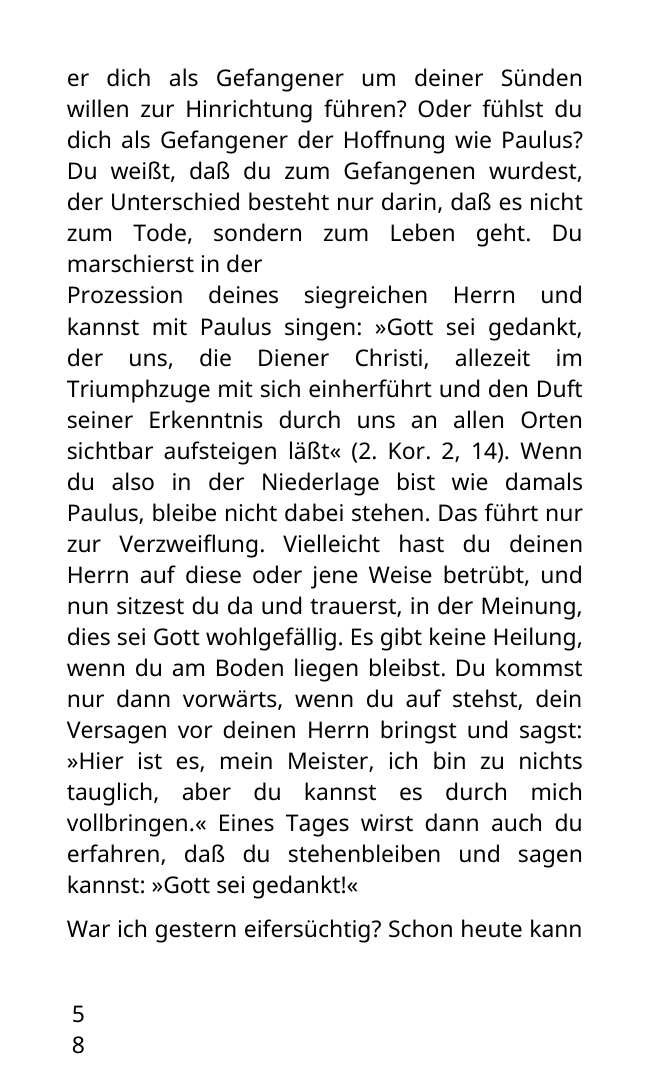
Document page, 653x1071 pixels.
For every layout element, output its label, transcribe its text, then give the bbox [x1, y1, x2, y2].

text Prozession deines siegreichen Herrn und kannst mit Paulus singen: »Gott sei gedankt, der uns, die Diener Christi, allezeit im Triumphzuge mit sich einherführt und den Duft seiner Erkenntnis durch uns an allen Orten sichtbar aufsteigen läßt« (2. Kor. 2, 14). Wenn du also in der Niederlage bist wie damals Paulus, bleibe nicht dabei stehen. Das führt nur zur Verzweiflung. Vielleicht hast du deinen Herrn auf diese oder jene Weise betrübt, und nun sitzest du da und trauerst, in der Meinung, dies sei Gott wohlgefällig. Es gibt keine Heilung, wenn du am Boden liegen bleibst. Du kommst nur dann vorwärts, wenn du auf stehst, dein Versagen vor deinen Herrn bringst und sagst: »Hier ist es, mein Meister, ich bin zu nichts tauglich, aber du kannst es durch mich vollbringen.« Eines Tages wirst dann auch du erfahren, daß du stehenbleiben und sagen kannst: »Gott sei gedankt!« [67, 279, 583, 900]
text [67, 912, 583, 943]
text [67, 62, 583, 279]
